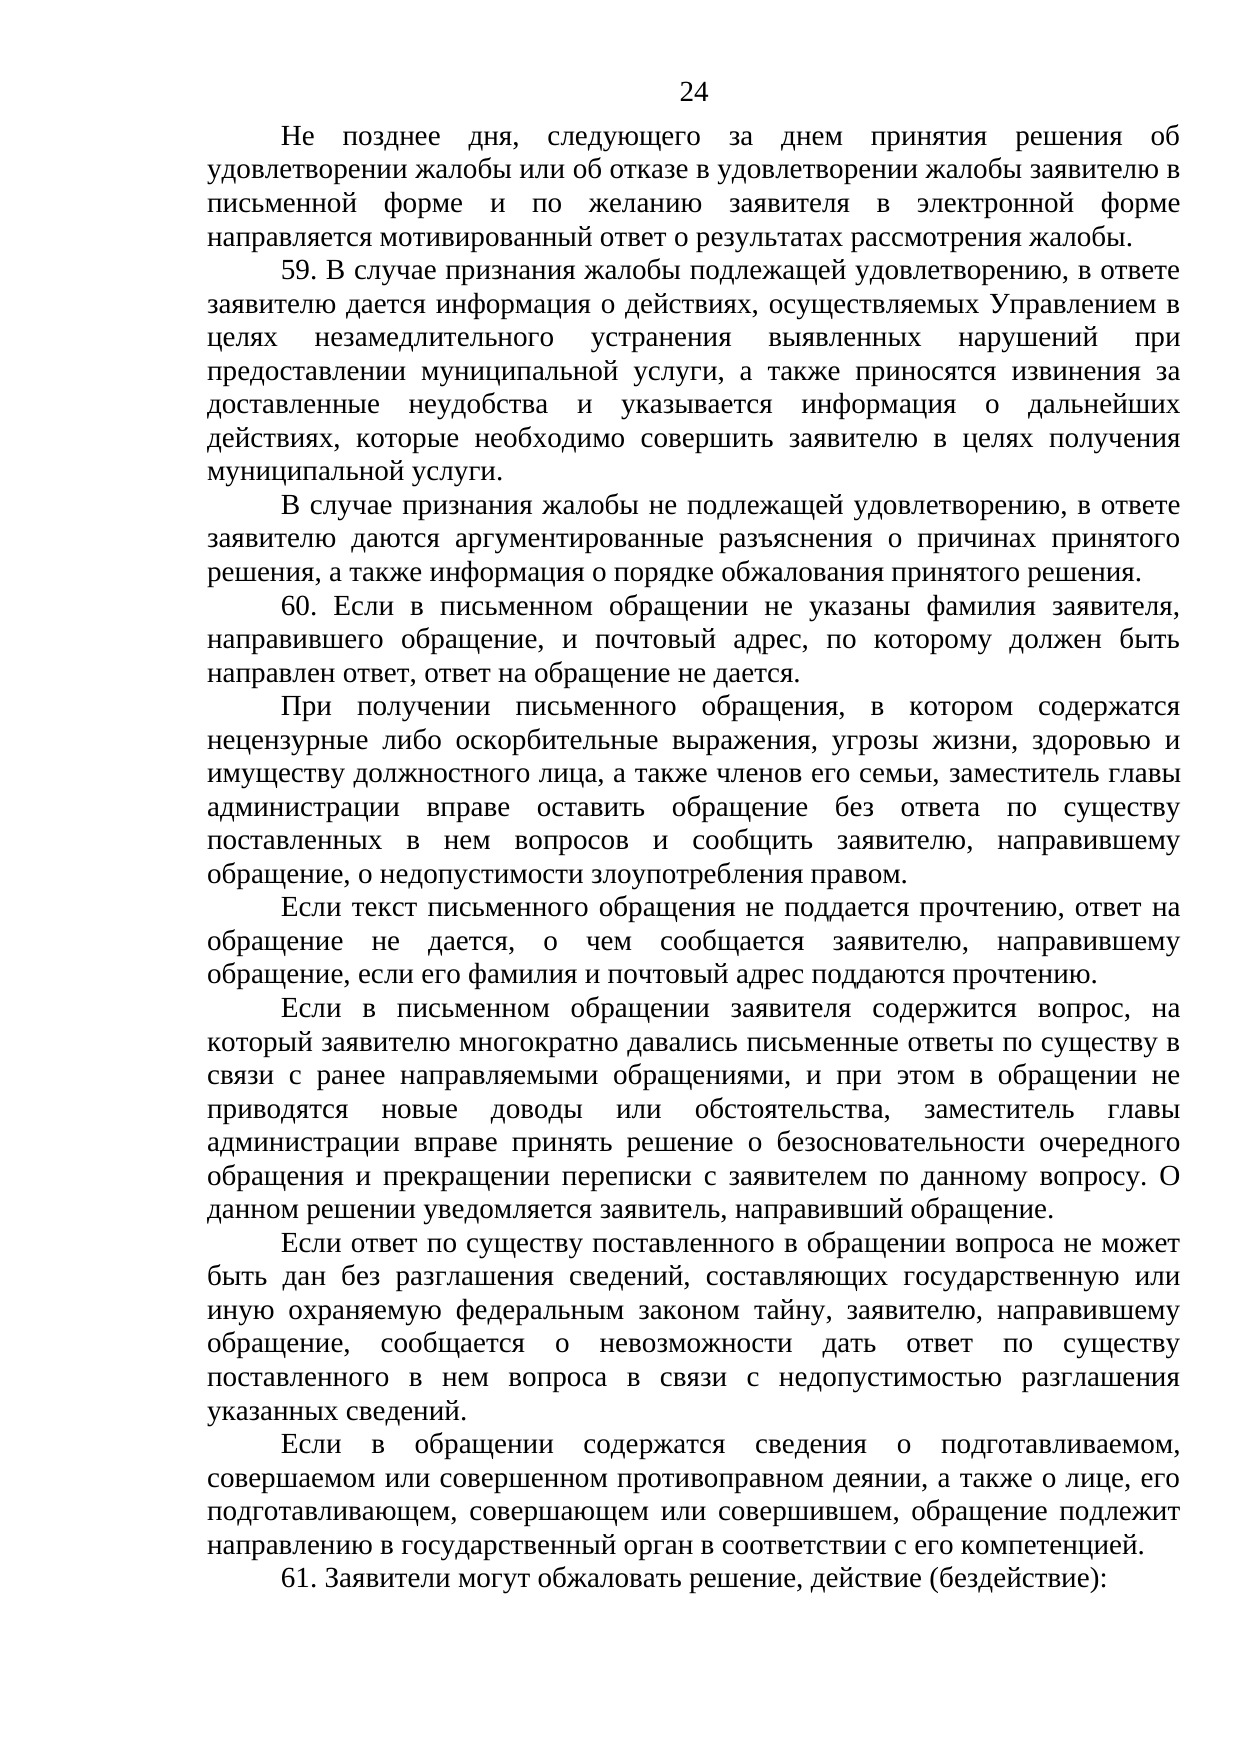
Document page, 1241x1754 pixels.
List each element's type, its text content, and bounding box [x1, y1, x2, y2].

text Если в обращении содержатся сведения о подготавливаемом, совершаемом или совершенном противоправном деянии, а также о лице, его подготавливающем, совершающем или совершившем, обращение подлежит направлению в государственный орган в соответствии с его компетенцией. [207, 1426, 1181, 1560]
text Не позднее дня, следующего за днем принятия решения об удовлетворении жалобы или об отказе в удовлетворении жалобы заявителю в письменной форме и по желанию заявителя в электронной форме направляется мотивированный ответ о результатах рассмотрения жалобы. [207, 118, 1181, 252]
text При получении письменного обращения, в котором содержатся нецензурные либо оскорбительные выражения, угрозы жизни, здоровью и имуществу должностного лица, а также членов его семьи, заместитель главы администрации вправе оставить обращение без ответа по существу поставленных в нем вопросов и сообщить заявителю, направившему обращение, о недопустимости злоупотребления правом. [207, 688, 1181, 889]
text 60. Если в письменном обращении не указаны фамилия заявителя, направившего обращение, и почтовый адрес, по которому должен быть направлен ответ, ответ на обращение не дается. [207, 588, 1181, 688]
text Если ответ по существу поставленного в обращении вопроса не может быть дан без разглашения сведений, составляющих государственную или иную охраняемую федеральным законом тайну, заявителю, направившему обращение, сообщается о невозможности дать ответ по существу поставленного в нем вопроса в связи с недопустимостью разглашения указанных сведений. [207, 1225, 1181, 1426]
text 59. В случае признания жалобы подлежащей удовлетворению, в ответе заявителю дается информация о действиях, осуществляемых Управлением в целях незамедлительного устранения выявленных нарушений при предоставлении муниципальной услуги, а также приносятся извинения за доставленные неудобства и указывается информация о дальнейших действиях, которые необходимо совершить заявителю в целях получения муниципальной услуги. [207, 252, 1181, 487]
text Если текст письменного обращения не поддается прочтению, ответ на обращение не дается, о чем сообщается заявителю, направившему обращение, если его фамилия и почтовый адрес поддаются прочтению. [207, 889, 1181, 990]
text Если в письменном обращении заявителя содержится вопрос, на который заявителю многократно давались письменные ответы по существу в связи с ранее направляемыми обращениями, и при этом в обращении не приводятся новые доводы или обстоятельства, заместитель главы администрации вправе принять решение о безосновательности очередного обращения и прекращении переписки с заявителем по данному вопросу. О данном решении уведомляется заявитель, направивший обращение. [207, 990, 1181, 1225]
text В случае признания жалобы не подлежащей удовлетворению, в ответе заявителю даются аргументированные разъяснения о причинах принятого решения, а также информация о порядке обжалования принятого решения. [207, 487, 1181, 588]
text 61. Заявители могут обжаловать решение, действие (бездействие): [207, 1560, 1181, 1594]
